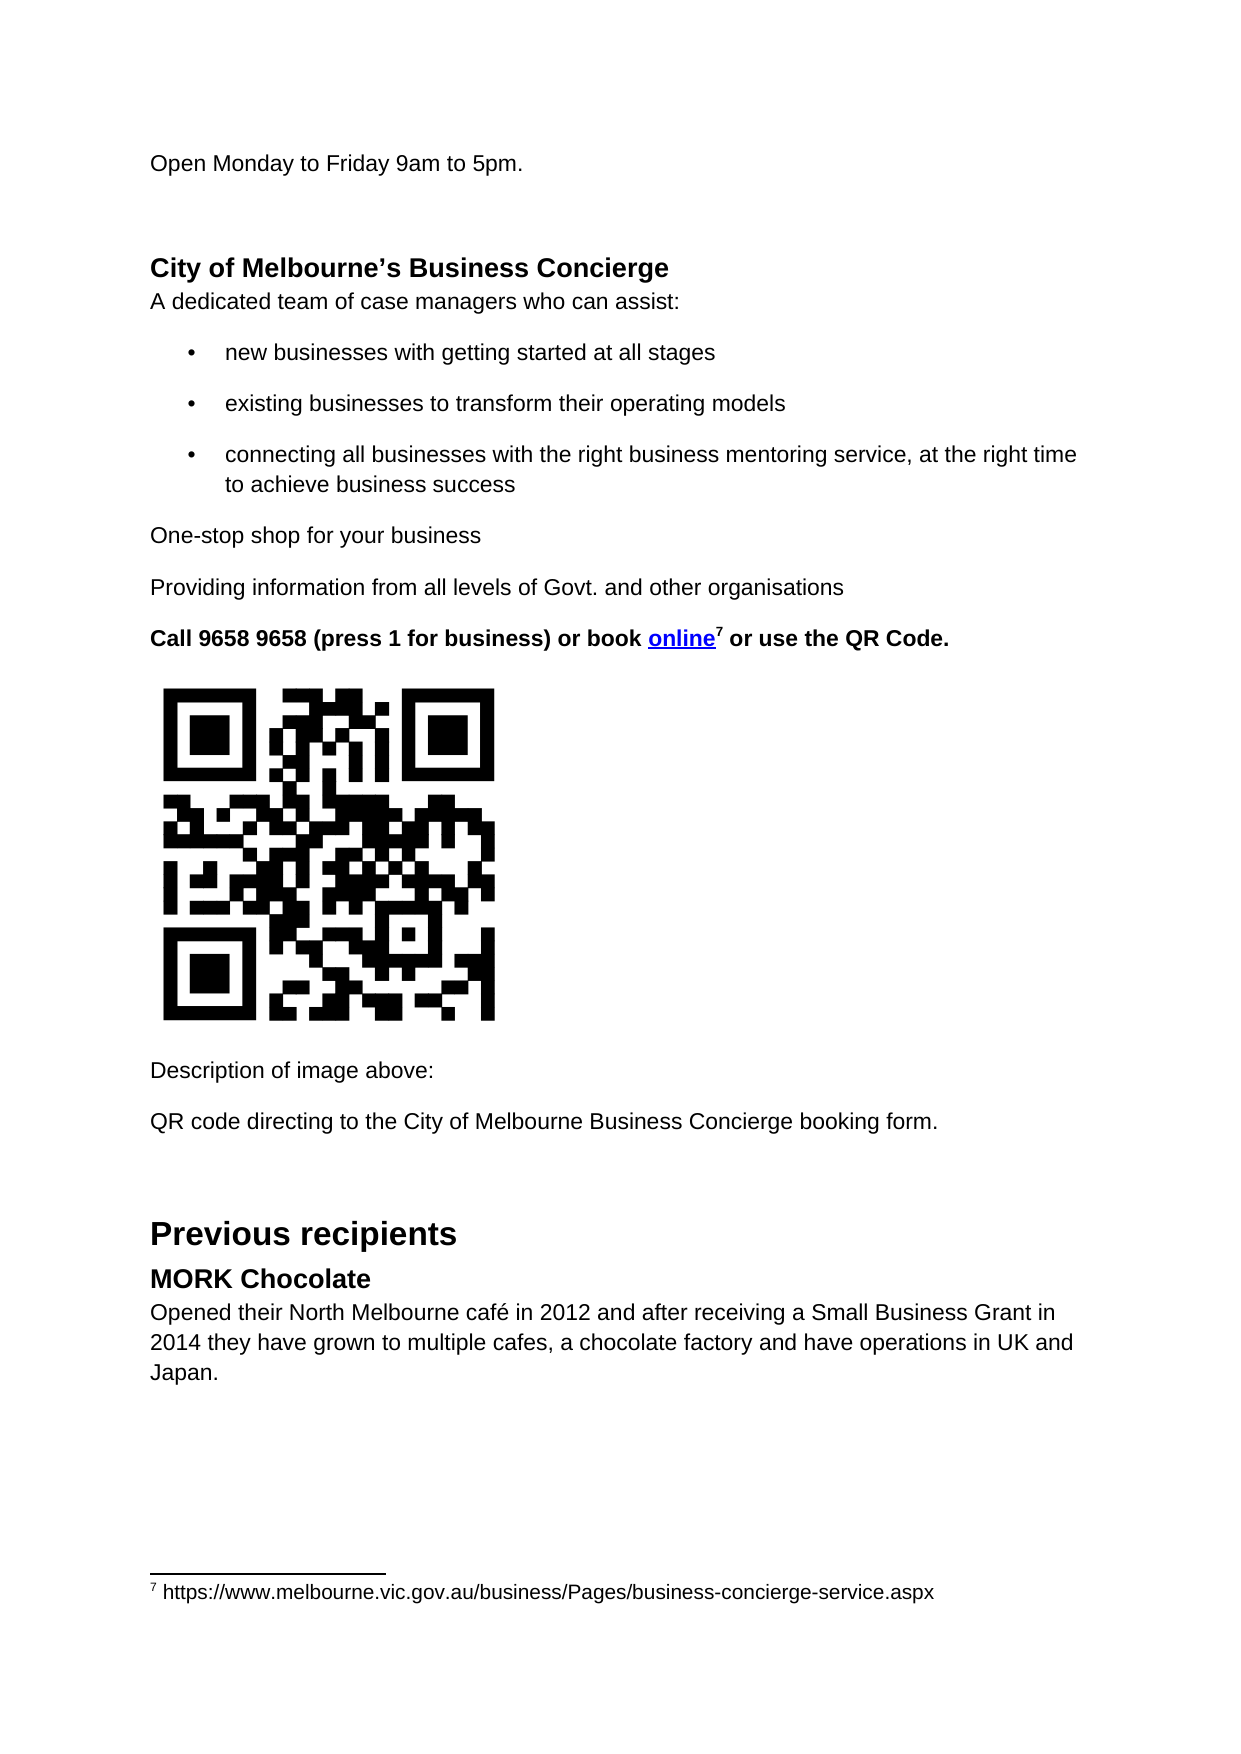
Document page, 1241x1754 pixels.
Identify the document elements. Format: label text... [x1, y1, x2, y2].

text A dedicated team of case managers who can assist: [150, 288, 1090, 314]
list existing businesses to transform their operating models [187, 390, 1090, 416]
subtitle MORK Chocolate [150, 1263, 1090, 1294]
text Call 9658 9658 (press 1 for business) or book online or use the QR Code. [150, 624, 1090, 651]
text Providing information from all levels of Govt. and other organisations [150, 573, 1090, 600]
subtitle Previous recipients [150, 1214, 1090, 1253]
picture [150, 675, 507, 1033]
subtitle City of Melbourne’s Business Concierge [150, 252, 1090, 283]
text Opened their North Melbourne café in 2012 and after receiving a Small Business Grant in 2014 they have grown to multiple cafes, a chocolate factory and have operations in UK and Japan. [150, 1299, 1090, 1386]
text Description of image above: [150, 1057, 1090, 1083]
text Open Monday to Friday 9am to 5pm. [150, 150, 1090, 176]
list connecting all businesses with the right business mentoring service, at the right time to achieve business success [187, 441, 1090, 498]
text QR code directing to the City of Melbourne Business Concierge booking form. [150, 1108, 1090, 1134]
list new businesses with getting started at all stages [187, 339, 1090, 365]
text One-stop shop for your business [150, 522, 1090, 549]
